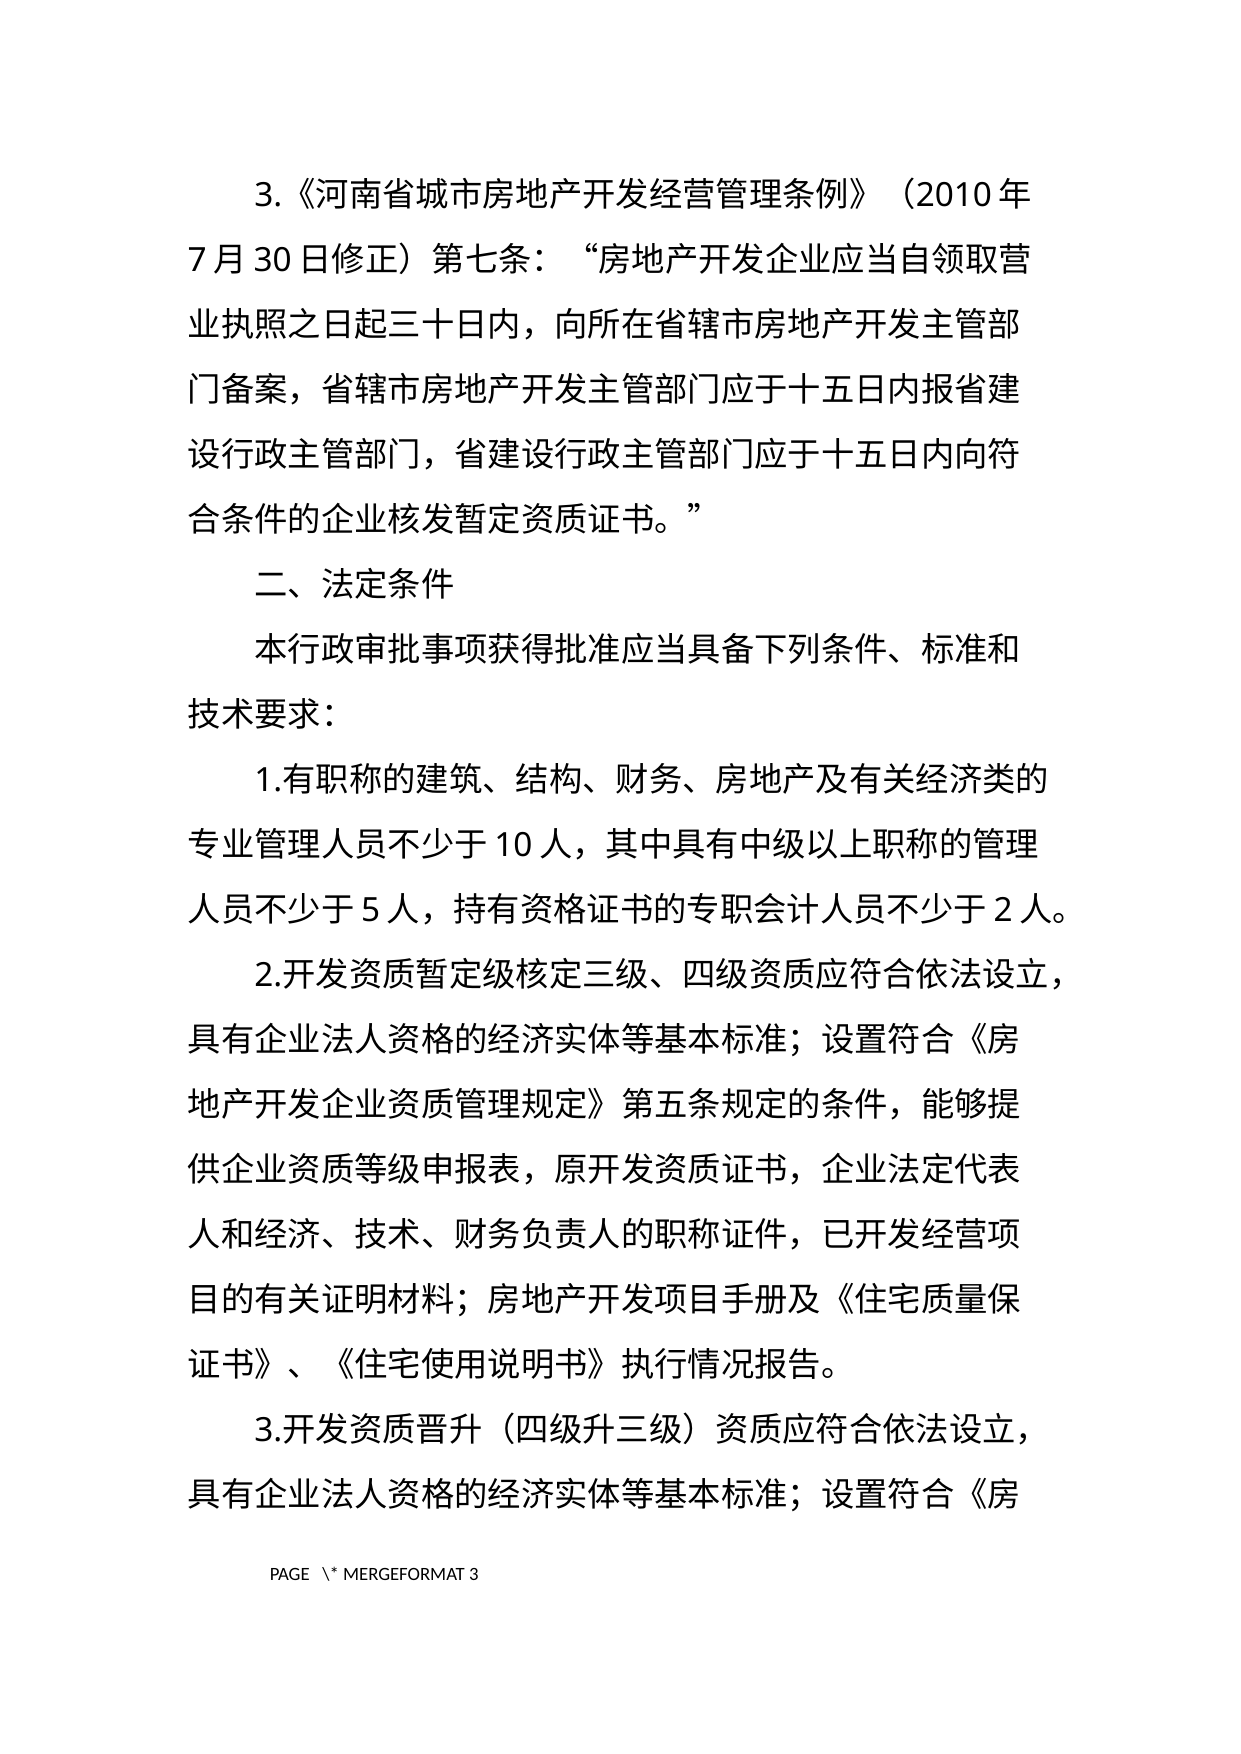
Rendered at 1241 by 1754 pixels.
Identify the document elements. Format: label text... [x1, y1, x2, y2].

text 本行政审批事项获得批准应当具备下列条件、标准和技术要求： [187, 614, 1053, 744]
text 3.《河南省城市房地产开发经营管理条例》（2010年7月30日修正）第七条：“房地产开发企业应当自领取营业执照之日起三十日内，向所在省辖市房地产开发主管部门备案，省辖市房地产开发主管部门应于十五日内报省建设行政主管部门，省建设行政主管部门应于十五日内向符合条件的企业核发暂定资质证书。” [187, 159, 1053, 549]
text 1.有职称的建筑、结构、财务、房地产及有关经济类的专业管理人员不少于10人，其中具有中级以上职称的管理人员不少于5人，持有资格证书的专职会计人员不少于2人。 [187, 744, 1053, 939]
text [187, 1394, 1053, 1524]
text 二、法定条件 [187, 549, 1053, 614]
text 2.开发资质暂定级核定三级、四级资质应符合依法设立，具有企业法人资格的经济实体等基本标准；设置符合《房地产开发企业资质管理规定》第五条规定的条件，能够提供企业资质等级申报表，原开发资质证书，企业法定代表人和经济、技术、财务负责人的职称证件，已开发经营项目的有关证明材料；房地产开发项目手册及《住宅质量保证书》、《住宅使用说明书》执行情况报告。 [187, 939, 1053, 1394]
